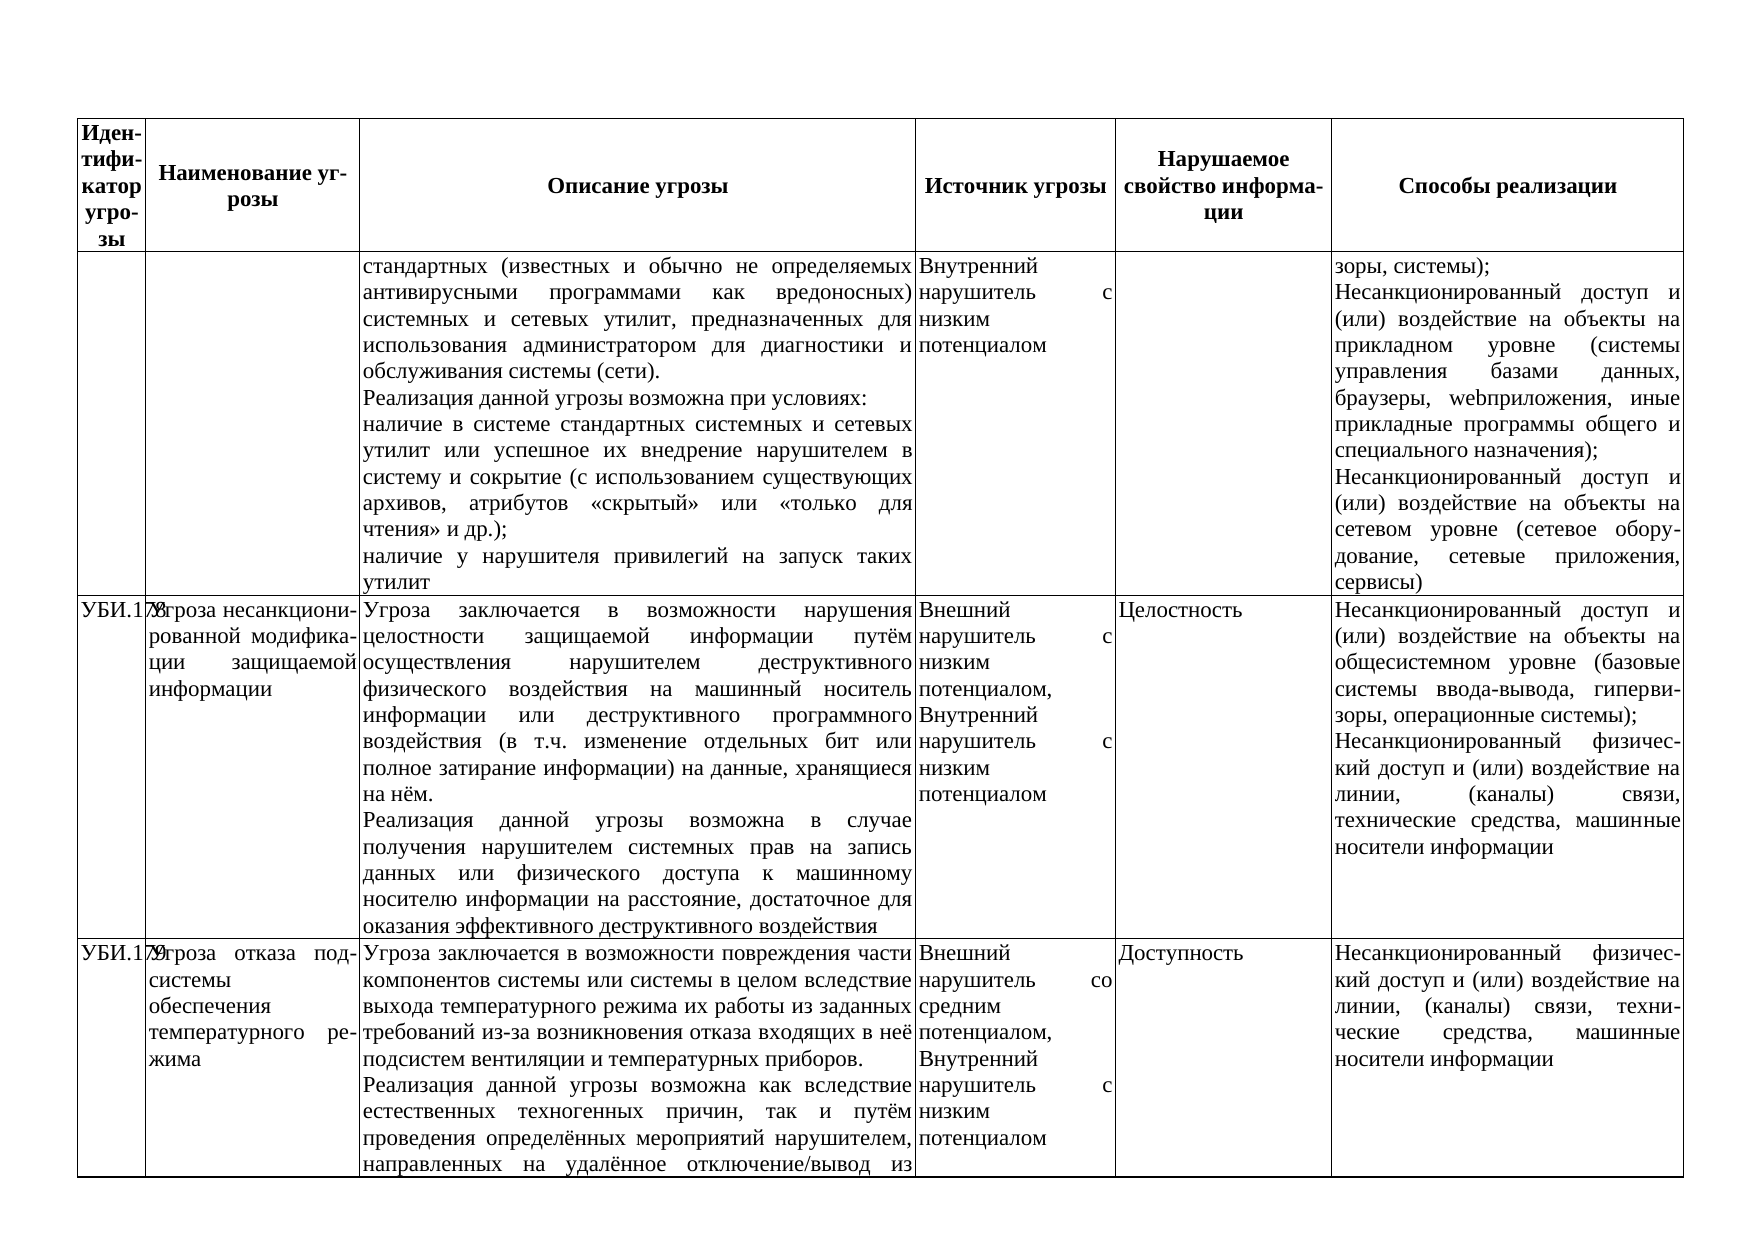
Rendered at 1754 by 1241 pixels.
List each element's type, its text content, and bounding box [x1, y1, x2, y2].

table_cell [1332, 939, 1683, 1176]
table_cell Угроза несанкционированной модификации защищаемой информации [146, 596, 359, 938]
table_header Наименование угрозы [146, 119, 359, 251]
table_cell Угроза заключается в возможности нарушения целостности защищаемой информации путём осуществления нарушителем деструктивного физического воздействия на машинный носитель информации или деструктивного программного воздействия (в т.ч. изменение отдельных бит или полное затирание информации) на данные, хранящиеся на нём. Реализация данной угрозы возможна в случае получения нарушителем системных прав на запись данных или физического доступа к машинному носителю информации на расстояние, достаточное для оказания эффективного деструктивного воздействия [360, 596, 915, 938]
table_cell [78, 939, 145, 1176]
table_cell [78, 252, 145, 594]
table_cell Доступность [1116, 939, 1331, 1176]
table_header Источник угрозы [916, 119, 1115, 251]
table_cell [1332, 252, 1683, 594]
table_header Способы реализации [1332, 119, 1683, 251]
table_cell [1116, 252, 1331, 594]
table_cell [360, 939, 915, 1176]
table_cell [916, 252, 1115, 594]
table_cell Внешний нарушитель с низким потенциалом, Внутренний нарушитель с низким потенциалом [916, 596, 1115, 938]
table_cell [360, 252, 915, 594]
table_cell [146, 939, 359, 1176]
table_cell Несанкционированный доступ и (или) воздействие на объекты на общесистемном уровне (базовые системы ввода-вывода, гипервизоры, операционные системы); Несанкционированный физический доступ и (или) воздействие на линии, (каналы) связи, технические средства, машинные носители информации [1332, 596, 1683, 938]
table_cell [146, 252, 359, 594]
table_cell [78, 596, 145, 938]
table_header Описание угрозы [360, 119, 915, 251]
table_header Идентификатор угрозы [78, 119, 145, 251]
table_cell Целостность [1116, 596, 1331, 938]
table_header Нарушаемое свойство информации [1116, 119, 1331, 251]
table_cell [916, 939, 1115, 1176]
